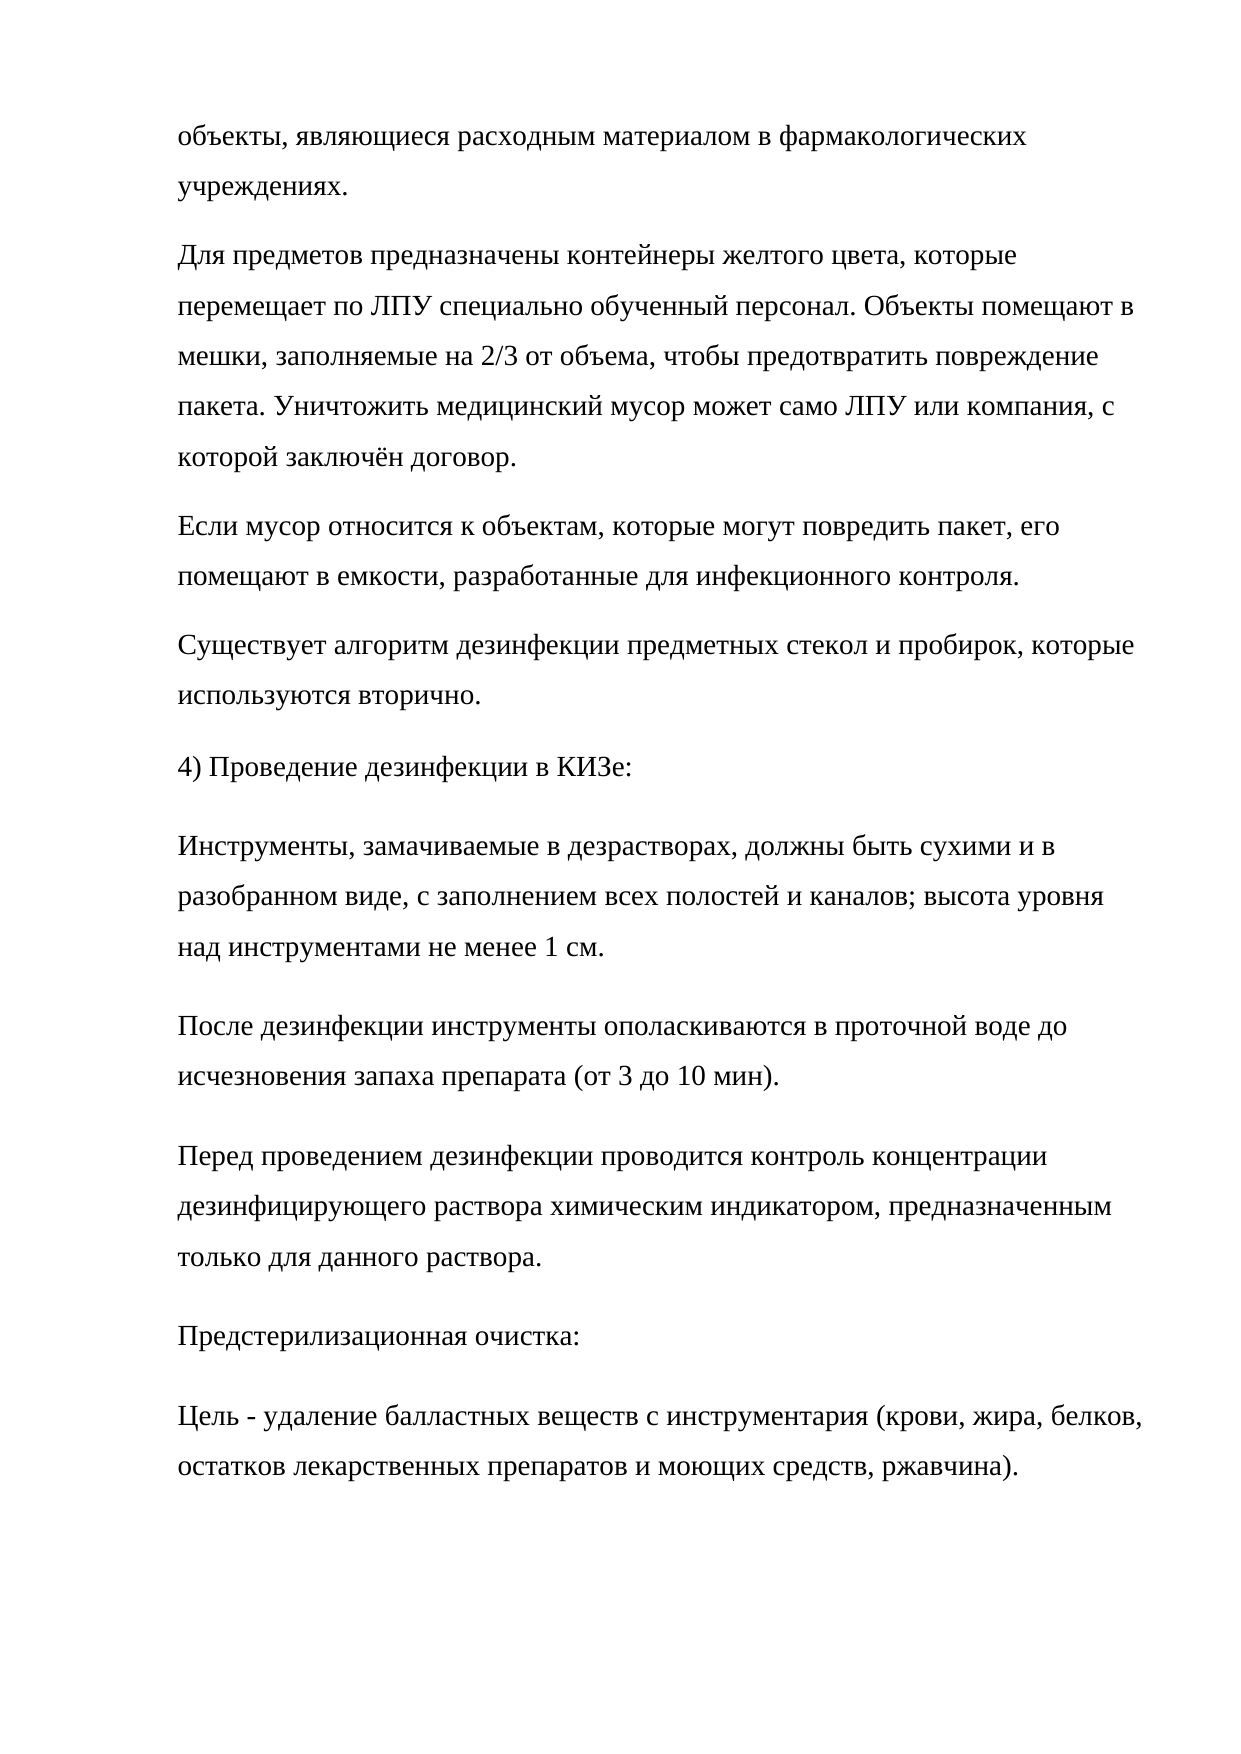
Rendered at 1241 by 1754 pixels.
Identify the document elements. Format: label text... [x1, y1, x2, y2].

text Если мусор относится к объектам, которые могут повредить пакет, его помещают в емкости, разработанные для инфекционного контроля. [177, 508, 1152, 592]
text После дезинфекции инструменты ополаскиваются в проточной воде до исчезновения запаха препарата (от 3 до 10 мин). [177, 1008, 1152, 1092]
text Предстерилизационная очистка: [177, 1318, 1152, 1352]
text Инструменты, замачиваемые в дезрастворах, должны быть сухими и в разобранном виде, с заполнением всех полостей и каналов; высота уровня над инструментами не менее 1 см. [177, 828, 1152, 962]
text Для предметов предназначены контейнеры желтого цвета, которые перемещает по ЛПУ специально обученный персонал. Объекты помещают в мешки, заполняемые на 2/3 от объема, чтобы предотвратить повреждение пакета. Уничтожить медицинский мусор может само ЛПУ или компания, с которой заключён договор. [177, 237, 1152, 472]
text Существует алгоритм дезинфекции предметных стекол и пробирок, которые используются вторично. [177, 627, 1152, 711]
text Цель - удаление балластных веществ с инструментария (крови, жира, белков, остатков лекарственных препаратов и моющих средств, ржавчина). [177, 1398, 1152, 1481]
text Перед проведением дезинфекции проводится контроль концентрации дезинфицирующего раствора химическим индикатором, предназначенным только для данного раствора. [177, 1138, 1152, 1272]
text объекты, являющиеся расходным материалом в фармакологических учреждениях. [177, 118, 1152, 202]
text 4) Проведение дезинфекции в КИЗе: [177, 749, 1152, 782]
